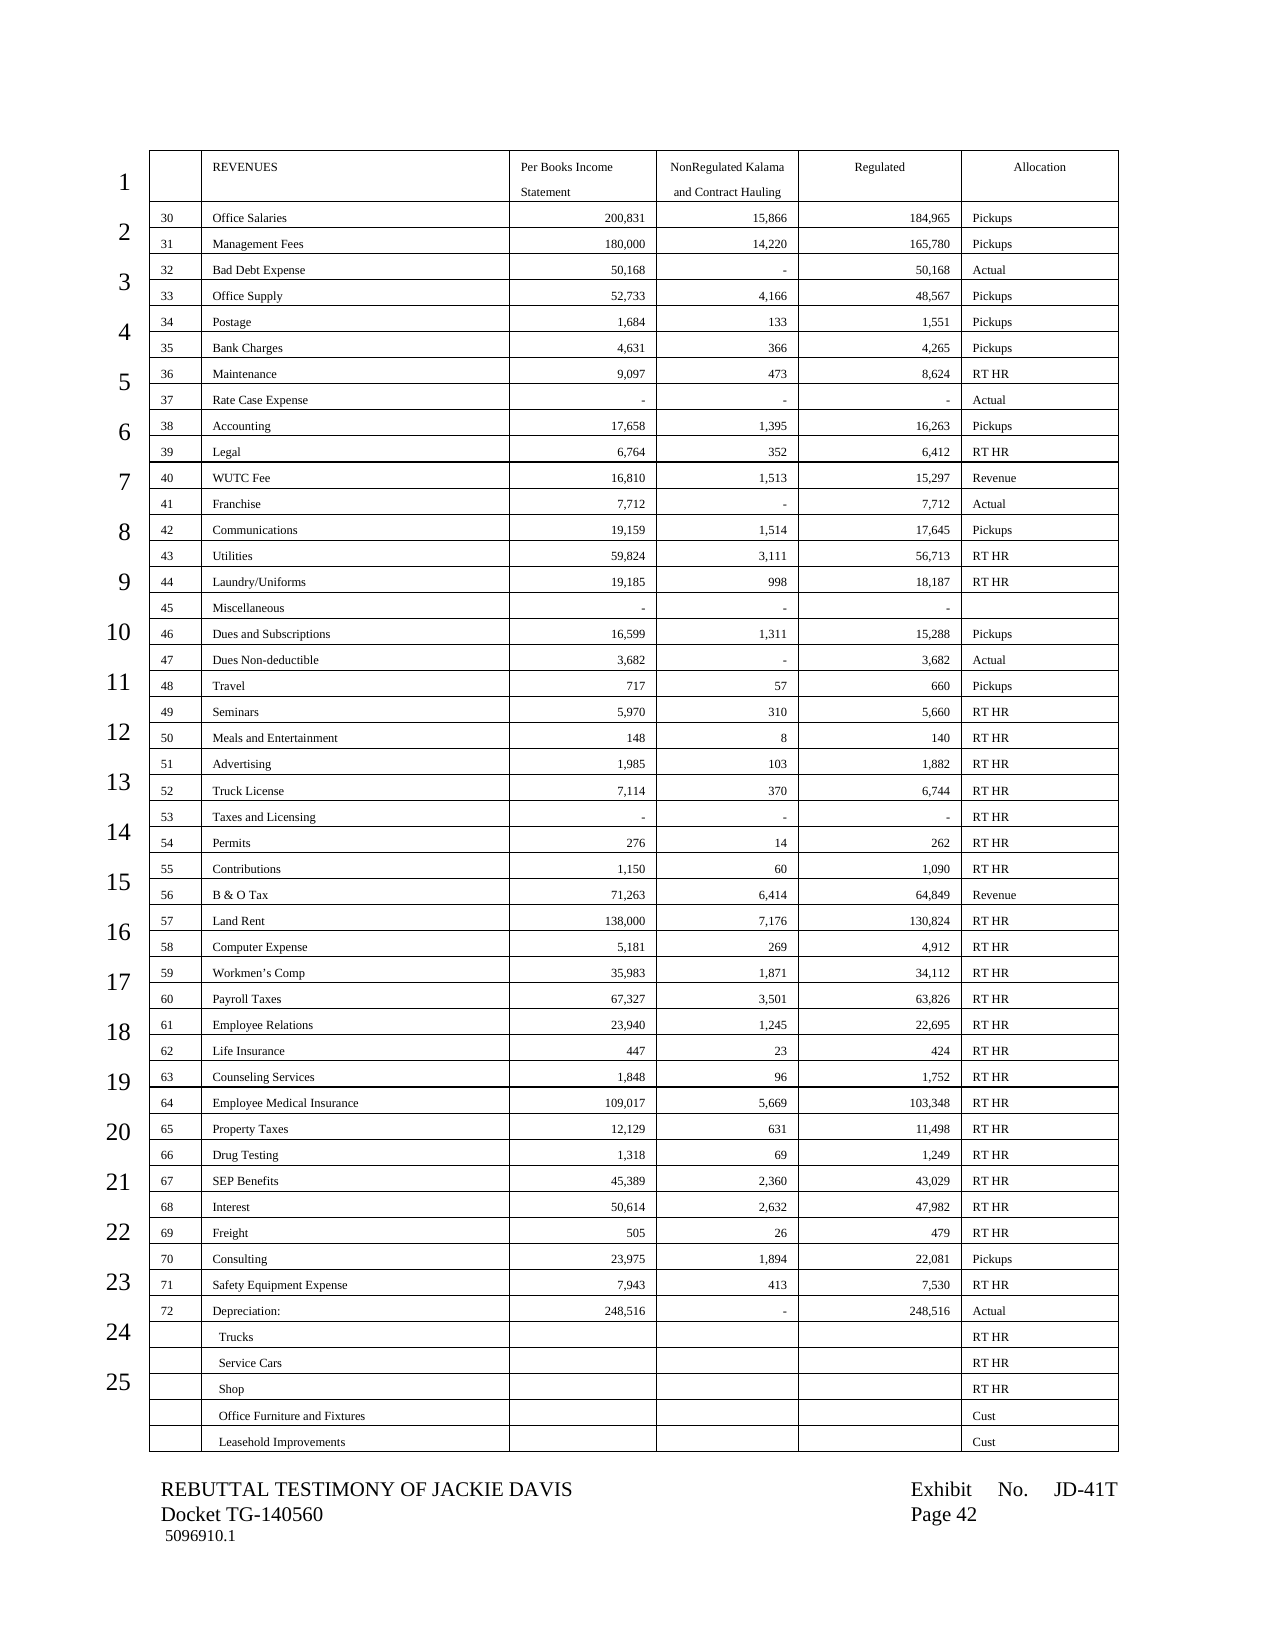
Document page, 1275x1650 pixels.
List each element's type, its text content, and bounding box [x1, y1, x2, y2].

table_cell Depreciation: [202, 1296, 509, 1321]
table_cell 1,985 [510, 749, 656, 774]
table_cell 64 [150, 1088, 201, 1112]
table_cell 53 [150, 801, 201, 826]
table_cell Revenue [962, 879, 1089, 904]
table_cell [1089, 827, 1118, 852]
table_cell [1089, 515, 1118, 539]
table_cell [510, 1374, 656, 1399]
table_cell RT HR [962, 1270, 1089, 1295]
table_cell Counseling Services [202, 1061, 509, 1086]
table_cell 7,712 [799, 489, 961, 513]
table_cell 17,645 [799, 515, 961, 539]
table_cell 69 [150, 1218, 201, 1243]
table_cell - [799, 384, 961, 409]
table_cell Postage [202, 306, 509, 331]
table_cell - [510, 384, 656, 409]
table_cell 505 [510, 1218, 656, 1243]
table_cell [510, 1400, 656, 1425]
table_cell Employee Medical Insurance [202, 1088, 509, 1112]
table_cell 60 [657, 853, 798, 878]
table_cell 71 [150, 1270, 201, 1295]
table_cell - [657, 1296, 798, 1321]
table_cell 660 [799, 671, 961, 696]
table_cell Safety Equipment Expense [202, 1270, 509, 1295]
table_cell [1089, 228, 1118, 253]
table_cell RT HR [962, 827, 1089, 852]
table_cell 276 [510, 827, 656, 852]
table_cell - [657, 801, 798, 826]
table_cell RT HR [962, 1322, 1089, 1347]
table_cell 64,849 [799, 879, 961, 904]
table_cell RT HR [962, 567, 1089, 592]
table_cell 130,824 [799, 905, 961, 930]
table_cell 15,866 [657, 202, 798, 227]
table_cell [510, 1348, 656, 1373]
table_cell RT HR [962, 1114, 1089, 1138]
table_cell 352 [657, 436, 798, 461]
table_cell Trucks [202, 1322, 509, 1347]
table_header Per Books Income Statement [510, 151, 656, 201]
table_cell [1089, 593, 1118, 618]
table_cell 1,514 [657, 515, 798, 539]
table_cell 1,318 [510, 1140, 656, 1164]
table_cell - [799, 593, 961, 618]
table_cell Shop [202, 1374, 509, 1399]
table_cell 48,567 [799, 280, 961, 305]
table_cell [1089, 358, 1118, 383]
table_cell [1089, 280, 1118, 305]
table_cell Pickups [962, 410, 1089, 435]
table_cell Revenue [962, 463, 1089, 487]
table_cell [1089, 463, 1118, 487]
table_cell 17,658 [510, 410, 656, 435]
table_cell [150, 1348, 201, 1373]
table_cell - [510, 801, 656, 826]
table_cell 56,713 [799, 541, 961, 566]
table_cell [1089, 749, 1118, 774]
table_cell RT HR [962, 1140, 1089, 1164]
table_cell 2,632 [657, 1192, 798, 1217]
table_cell RT HR [962, 358, 1089, 383]
table_cell RT HR [962, 1061, 1089, 1086]
table_cell Travel [202, 671, 509, 696]
table_cell 14,220 [657, 228, 798, 253]
table_cell 7,114 [510, 775, 656, 800]
table_cell - [657, 593, 798, 618]
table_cell [1089, 671, 1118, 696]
table_cell RT HR [962, 1009, 1089, 1034]
table_cell 1,551 [799, 306, 961, 331]
table_cell 40 [150, 463, 201, 487]
table_cell Management Fees [202, 228, 509, 253]
table_cell [1089, 697, 1118, 722]
table_cell 56 [150, 879, 201, 904]
table_cell 70 [150, 1244, 201, 1269]
table_cell 43 [150, 541, 201, 566]
table_header Allocation [962, 151, 1118, 201]
table_cell 47,982 [799, 1192, 961, 1217]
table_cell Workmen’s Comp [202, 957, 509, 982]
table_cell 148 [510, 723, 656, 748]
table_cell 1,245 [657, 1009, 798, 1034]
table_cell 998 [657, 567, 798, 592]
table_cell 47 [150, 645, 201, 670]
table_header REVENUES [202, 151, 509, 201]
table_cell Seminars [202, 697, 509, 722]
table_cell Dues Non-deductible [202, 645, 509, 670]
table_cell Permits [202, 827, 509, 852]
table_cell Laundry/Uniforms [202, 567, 509, 592]
table_cell 50,614 [510, 1192, 656, 1217]
table_cell RT HR [962, 931, 1089, 956]
table_cell Pickups [962, 1244, 1089, 1269]
table_cell 248,516 [799, 1296, 961, 1321]
table_cell 366 [657, 332, 798, 357]
table_cell [1089, 1192, 1118, 1217]
table_cell 7,530 [799, 1270, 961, 1295]
table_cell 16,810 [510, 463, 656, 487]
table_cell Pickups [962, 332, 1089, 357]
table_cell 3,501 [657, 983, 798, 1008]
table_cell [1089, 1140, 1118, 1164]
table_cell [657, 1400, 798, 1425]
table_cell Pickups [962, 280, 1089, 305]
table_cell [1089, 1296, 1118, 1321]
table_cell 50,168 [510, 254, 656, 279]
table_cell 11,498 [799, 1114, 961, 1138]
table_cell 16,263 [799, 410, 961, 435]
table_cell 12,129 [510, 1114, 656, 1138]
table_cell [1089, 801, 1118, 826]
table_cell - [657, 645, 798, 670]
table_cell [1089, 853, 1118, 878]
table_cell Legal [202, 436, 509, 461]
table_cell [1089, 645, 1118, 670]
table_header NonRegulated Kalama and Contract Hauling [657, 151, 798, 201]
table_cell 62 [150, 1035, 201, 1060]
table_cell B & O Tax [202, 879, 509, 904]
table_cell 34,112 [799, 957, 961, 982]
table_cell 4,631 [510, 332, 656, 357]
table_cell [1089, 436, 1118, 461]
table_cell Employee Relations [202, 1009, 509, 1034]
table_cell - [657, 489, 798, 513]
table_cell [1089, 1426, 1118, 1451]
table_cell [510, 1426, 656, 1451]
table_cell RT HR [962, 1166, 1089, 1191]
table_cell [1089, 567, 1118, 592]
table_cell Rate Case Expense [202, 384, 509, 409]
table_cell 52 [150, 775, 201, 800]
table_cell WUTC Fee [202, 463, 509, 487]
table_cell 71,263 [510, 879, 656, 904]
table_cell Pickups [962, 306, 1089, 331]
table_cell Office Furniture and Fixtures [202, 1400, 509, 1425]
table_cell RT HR [962, 983, 1089, 1008]
table_cell [1089, 619, 1118, 644]
table_cell [1089, 1218, 1118, 1243]
table_cell 7,176 [657, 905, 798, 930]
table_cell 59 [150, 957, 201, 982]
table_cell 8,624 [799, 358, 961, 383]
table_cell 34 [150, 306, 201, 331]
table_cell 72 [150, 1296, 201, 1321]
table_cell Life Insurance [202, 1035, 509, 1060]
table_cell Leasehold Improvements [202, 1426, 509, 1451]
table_cell [1089, 775, 1118, 800]
table_cell [1089, 983, 1118, 1008]
table_cell 8 [657, 723, 798, 748]
table_cell 45 [150, 593, 201, 618]
table_cell Meals and Entertainment [202, 723, 509, 748]
table_cell 66 [150, 1140, 201, 1164]
table_cell 22,695 [799, 1009, 961, 1034]
table_cell Pickups [962, 671, 1089, 696]
table_cell [1089, 1270, 1118, 1295]
table_cell [1089, 541, 1118, 566]
table_cell - [657, 254, 798, 279]
table_cell 15,288 [799, 619, 961, 644]
table_cell Communications [202, 515, 509, 539]
table_cell 6,412 [799, 436, 961, 461]
table_cell RT HR [962, 1088, 1089, 1112]
table_cell Cust [962, 1400, 1089, 1425]
table_cell 1,848 [510, 1061, 656, 1086]
table_cell 269 [657, 931, 798, 956]
table_cell RT HR [962, 1218, 1089, 1243]
table_cell RT HR [962, 775, 1089, 800]
table_cell 7,943 [510, 1270, 656, 1295]
table_cell Interest [202, 1192, 509, 1217]
table_cell Contributions [202, 853, 509, 878]
table_cell 15,297 [799, 463, 961, 487]
table_cell - [657, 384, 798, 409]
table_cell 67,327 [510, 983, 656, 1008]
table_cell Pickups [962, 228, 1089, 253]
table_cell 96 [657, 1061, 798, 1086]
table_cell 6,414 [657, 879, 798, 904]
table_cell 262 [799, 827, 961, 852]
table_cell Pickups [962, 515, 1089, 539]
table_cell Franchise [202, 489, 509, 513]
table_cell [1089, 931, 1118, 956]
table_cell RT HR [962, 749, 1089, 774]
table_cell Accounting [202, 410, 509, 435]
table_cell 38 [150, 410, 201, 435]
table_cell 6,764 [510, 436, 656, 461]
table_cell Pickups [962, 202, 1089, 227]
table_cell RT HR [962, 697, 1089, 722]
table_cell 5,669 [657, 1088, 798, 1112]
table_cell [1089, 905, 1118, 930]
table_cell Actual [962, 489, 1089, 513]
table_cell RT HR [962, 853, 1089, 878]
table_cell [1089, 332, 1118, 357]
table_cell [150, 1426, 201, 1451]
table_cell Actual [962, 645, 1089, 670]
table_cell 4,265 [799, 332, 961, 357]
table_cell 6,744 [799, 775, 961, 800]
table_cell 36 [150, 358, 201, 383]
table_cell [1089, 1061, 1118, 1086]
table_cell 1,150 [510, 853, 656, 878]
table_cell [799, 1348, 961, 1373]
table_cell 55 [150, 853, 201, 878]
table_cell [657, 1348, 798, 1373]
table_cell Truck License [202, 775, 509, 800]
table_cell [1089, 1322, 1118, 1347]
table_cell Bank Charges [202, 332, 509, 357]
table_cell 33 [150, 280, 201, 305]
table_cell 49 [150, 697, 201, 722]
table_cell Dues and Subscriptions [202, 619, 509, 644]
table_cell [150, 1322, 201, 1347]
table_cell RT HR [962, 801, 1089, 826]
table_cell Payroll Taxes [202, 983, 509, 1008]
table_cell 44 [150, 567, 201, 592]
table_cell [657, 1322, 798, 1347]
table_cell 473 [657, 358, 798, 383]
table_cell [1089, 489, 1118, 513]
table_cell 5,660 [799, 697, 961, 722]
table_cell 23,975 [510, 1244, 656, 1269]
table_cell RT HR [962, 436, 1089, 461]
table_cell Freight [202, 1218, 509, 1243]
table_cell Consulting [202, 1244, 509, 1269]
table_cell 1,894 [657, 1244, 798, 1269]
table_cell [1089, 202, 1118, 227]
table_cell 1,513 [657, 463, 798, 487]
table_cell 479 [799, 1218, 961, 1243]
table_cell RT HR [962, 957, 1089, 982]
table_cell 180,000 [510, 228, 656, 253]
table_cell [1089, 1166, 1118, 1191]
table_cell RT HR [962, 541, 1089, 566]
table_cell RT HR [962, 723, 1089, 748]
table_cell 103,348 [799, 1088, 961, 1112]
table_cell [799, 1322, 961, 1347]
table_cell - [799, 801, 961, 826]
table_cell 1,684 [510, 306, 656, 331]
table_cell 2,360 [657, 1166, 798, 1191]
table_cell 54 [150, 827, 201, 852]
table_cell 50 [150, 723, 201, 748]
table_cell Office Supply [202, 280, 509, 305]
table_cell 200,831 [510, 202, 656, 227]
table_cell [657, 1374, 798, 1399]
table_cell Miscellaneous [202, 593, 509, 618]
table_cell 1,311 [657, 619, 798, 644]
table_cell 447 [510, 1035, 656, 1060]
table_cell RT HR [962, 905, 1089, 930]
table_cell 35 [150, 332, 201, 357]
table_cell 1,395 [657, 410, 798, 435]
table_cell 60 [150, 983, 201, 1008]
table_cell 370 [657, 775, 798, 800]
table_cell [150, 1400, 201, 1425]
table_cell 43,029 [799, 1166, 961, 1191]
table_cell Actual [962, 1296, 1089, 1321]
table_cell [150, 1374, 201, 1399]
table_cell 26 [657, 1218, 798, 1243]
table_cell 58 [150, 931, 201, 956]
table_cell [799, 1400, 961, 1425]
table_cell 23 [657, 1035, 798, 1060]
table_cell RT HR [962, 1035, 1089, 1060]
table_cell [799, 1374, 961, 1399]
table_cell 39 [150, 436, 201, 461]
table_cell RT HR [962, 1374, 1089, 1399]
table_cell 59,824 [510, 541, 656, 566]
table_cell Bad Debt Expense [202, 254, 509, 279]
table_cell 1,871 [657, 957, 798, 982]
table_cell 9,097 [510, 358, 656, 383]
table_cell [1089, 410, 1118, 435]
table_cell 1,090 [799, 853, 961, 878]
table_cell 42 [150, 515, 201, 539]
table_cell 32 [150, 254, 201, 279]
table_cell [1089, 254, 1118, 279]
table_cell [1089, 957, 1118, 982]
table_cell 3,682 [799, 645, 961, 670]
table_cell 14 [657, 827, 798, 852]
table_cell 5,181 [510, 931, 656, 956]
table_cell Actual [962, 254, 1089, 279]
table_cell [799, 1426, 961, 1451]
table_cell 50,168 [799, 254, 961, 279]
table_cell Land Rent [202, 905, 509, 930]
table_cell 52,733 [510, 280, 656, 305]
table_cell Pickups [962, 619, 1089, 644]
table_cell Actual [962, 384, 1089, 409]
table_cell 3,682 [510, 645, 656, 670]
table_cell 18,187 [799, 567, 961, 592]
table_cell 31 [150, 228, 201, 253]
table_cell 16,599 [510, 619, 656, 644]
table_cell 37 [150, 384, 201, 409]
table_cell [1089, 1035, 1118, 1060]
table_cell [1089, 306, 1118, 331]
table_cell 717 [510, 671, 656, 696]
table_cell Office Salaries [202, 202, 509, 227]
table_cell Taxes and Licensing [202, 801, 509, 826]
table_cell RT HR [962, 1192, 1089, 1217]
table_cell 19,185 [510, 567, 656, 592]
table_cell 45,389 [510, 1166, 656, 1191]
table_cell [1089, 1009, 1118, 1034]
table_cell [1089, 1244, 1118, 1269]
table_cell 1,882 [799, 749, 961, 774]
table_header Regulated [799, 151, 961, 201]
table_cell [657, 1426, 798, 1451]
table_header [150, 151, 201, 201]
table_cell [1089, 723, 1118, 748]
table_cell [1089, 1374, 1118, 1399]
table_cell Drug Testing [202, 1140, 509, 1164]
table_cell 63,826 [799, 983, 961, 1008]
table_cell 35,983 [510, 957, 656, 982]
table_cell 7,712 [510, 489, 656, 513]
table_cell [1089, 384, 1118, 409]
table_cell 310 [657, 697, 798, 722]
table_cell 61 [150, 1009, 201, 1034]
table_cell 103 [657, 749, 798, 774]
table_cell RT HR [962, 1348, 1089, 1373]
table_cell 4,912 [799, 931, 961, 956]
table_cell 138,000 [510, 905, 656, 930]
table_cell 57 [150, 905, 201, 930]
table_cell 68 [150, 1192, 201, 1217]
table_cell 46 [150, 619, 201, 644]
table_cell 165,780 [799, 228, 961, 253]
table_cell Computer Expense [202, 931, 509, 956]
table_cell 63 [150, 1061, 201, 1086]
table_cell [1089, 1400, 1118, 1425]
table_cell 69 [657, 1140, 798, 1164]
table_cell 57 [657, 671, 798, 696]
table_cell 3,111 [657, 541, 798, 566]
table_cell [1089, 1088, 1118, 1112]
table_cell 1,752 [799, 1061, 961, 1086]
table_cell [1089, 1114, 1118, 1138]
table_cell 184,965 [799, 202, 961, 227]
table_cell [510, 1322, 656, 1347]
table_cell [1089, 879, 1118, 904]
table_cell 631 [657, 1114, 798, 1138]
table_cell 22,081 [799, 1244, 961, 1269]
table_cell Advertising [202, 749, 509, 774]
table_cell 30 [150, 202, 201, 227]
table_cell 4,166 [657, 280, 798, 305]
table_cell 248,516 [510, 1296, 656, 1321]
table_cell 51 [150, 749, 201, 774]
table_cell 65 [150, 1114, 201, 1138]
table_cell [962, 593, 1089, 618]
table_cell 5,970 [510, 697, 656, 722]
table_cell 23,940 [510, 1009, 656, 1034]
table_cell Cust [962, 1426, 1089, 1451]
table_cell 67 [150, 1166, 201, 1191]
table_cell Service Cars [202, 1348, 509, 1373]
table_cell SEP Benefits [202, 1166, 509, 1191]
table_cell 41 [150, 489, 201, 513]
table_cell 413 [657, 1270, 798, 1295]
table_cell 133 [657, 306, 798, 331]
table_cell 1,249 [799, 1140, 961, 1164]
table_cell 140 [799, 723, 961, 748]
table_cell 424 [799, 1035, 961, 1060]
table_cell 48 [150, 671, 201, 696]
table_cell Property Taxes [202, 1114, 509, 1138]
table_cell - [510, 593, 656, 618]
table_cell Maintenance [202, 358, 509, 383]
table_cell 109,017 [510, 1088, 656, 1112]
table_cell [1089, 1348, 1118, 1373]
table_cell 19,159 [510, 515, 656, 539]
table_cell Utilities [202, 541, 509, 566]
